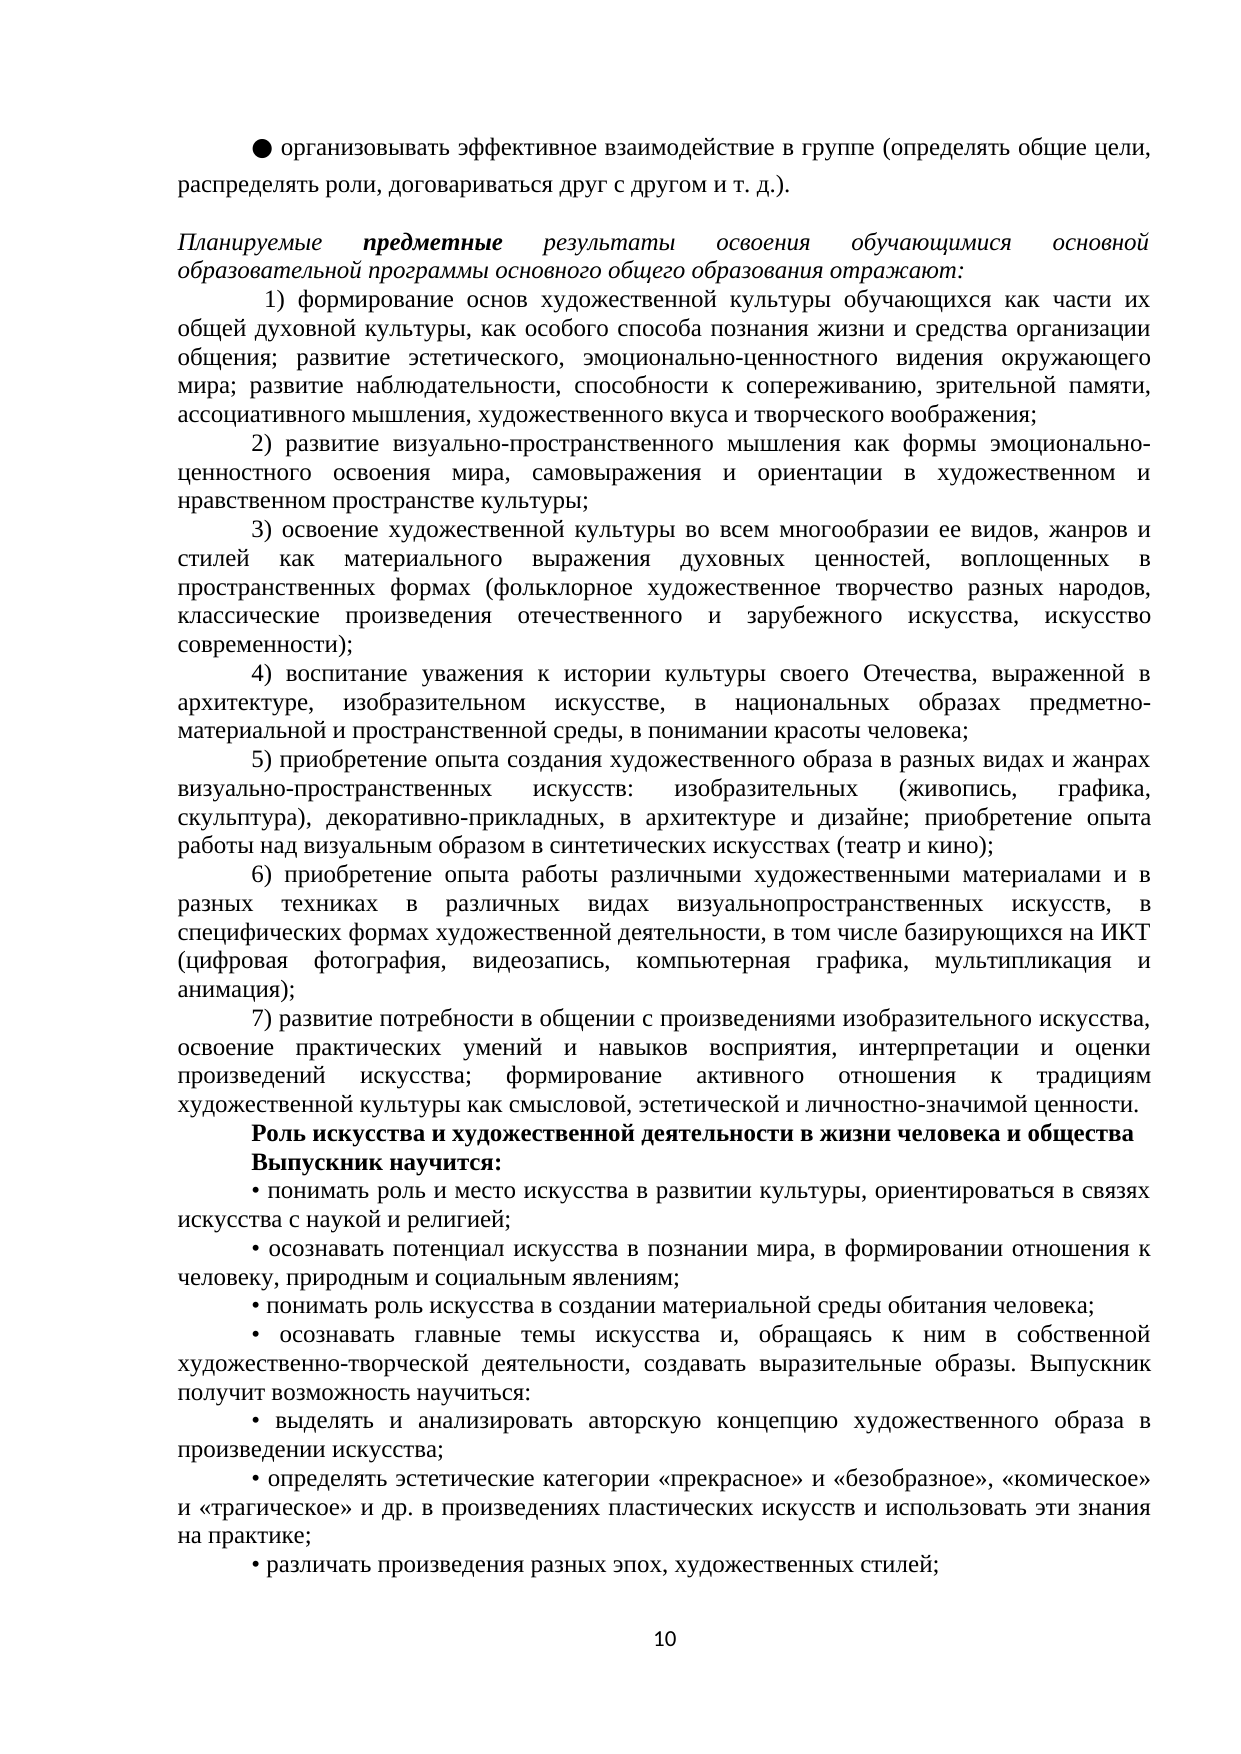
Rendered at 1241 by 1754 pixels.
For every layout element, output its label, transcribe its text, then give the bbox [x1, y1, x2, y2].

text • осознавать потенциал искусства в познании мира, в формировании отношения к человеку, природным и социальным явлениям; [177, 1233, 1152, 1291]
text • определять эстетические категории «прекрасное» и «безобразное», «комическое» и «трагическое» и др. в произведениях пластических искусств и использовать эти знания на практике; [177, 1463, 1152, 1549]
text 5) приобретение опыта создания художественного образа в разных видах и жанрах визуально-пространственных искусств: изобразительных (живопись, графика, скульптура), декоративно-прикладных, в архитектуре и дизайне; приобретение опыта работы над визуальным образом в синтетических искусствах (театр и кино); [177, 744, 1152, 859]
text • осознавать главные темы искусства и, обращаясь к ним в собственной художественно-творческой деятельности, создавать выразительные образы. Выпускник получит возможность научиться: [177, 1319, 1152, 1406]
text Роль искусства и художественной деятельности в жизни человека и общества [177, 1118, 1152, 1147]
text • понимать роль искусства в создании материальной среды обитания человека; [177, 1291, 1152, 1319]
text 1) формирование основ художественной культуры обучающихся как части их общей духовной культуры, как особого способа познания жизни и средства организации общения; развитие эстетического, эмоционально-ценностного видения окружающего мира; развитие наблюдательности, способности к сопереживанию, зрительной памяти, ассоциативного мышления, художественного вкуса и творческого воображения; [177, 284, 1152, 428]
text 3) освоение художественной культуры во всем многообразии ее видов, жанров и стилей как материального выражения духовных ценностей, воплощенных в пространственных формах (фольклорное художественное творчество разных народов, классические произведения отечественного и зарубежного искусства, искусство современности); [177, 514, 1152, 658]
text 6) приобретение опыта работы различными художественными материалами и в разных техниках в различных видах визуальнопространственных искусств, в специфических формах художественной деятельности, в том числе базирующихся на ИКТ (цифровая фотография, видеозапись, компьютерная графика, мультипликация и анимация); [177, 859, 1152, 1003]
text 2) развитие визуально-пространственного мышления как формы эмоционально-ценностного освоения мира, самовыражения и ориентации в художественном и нравственном пространстве культуры; [177, 428, 1152, 514]
text • понимать роль и место искусства в развитии культуры, ориентироваться в связях искусства с наукой и религией; [177, 1176, 1152, 1233]
text Планируемые предметные результаты освоения обучающимися основной образовательной программы основного общего образования отражают: [177, 227, 1152, 284]
list организовывать эффективное взаимодействие в группе (определять общие цели, распределять роли, договариваться друг с другом и т. д.). [177, 118, 1152, 198]
text 4) воспитание уважения к истории культуры своего Отечества, выраженной в архитектуре, изобразительном искусстве, в национальных образах предметно-материальной и пространственной среды, в понимании красоты человека; [177, 658, 1152, 744]
text • выделять и анализировать авторскую концепцию художественного образа в произведении искусства; [177, 1406, 1152, 1463]
text • различать произведения разных эпох, художественных стилей; [177, 1549, 1152, 1578]
text 7) развитие потребности в общении с произведениями изобразительного искусства, освоение практических умений и навыков восприятия, интерпретации и оценки произведений искусства; формирование активного отношения к традициям художественной культуры как смысловой, эстетической и личностно-значимой ценности. [177, 1003, 1152, 1118]
text Выпускник научится: [177, 1147, 1152, 1176]
